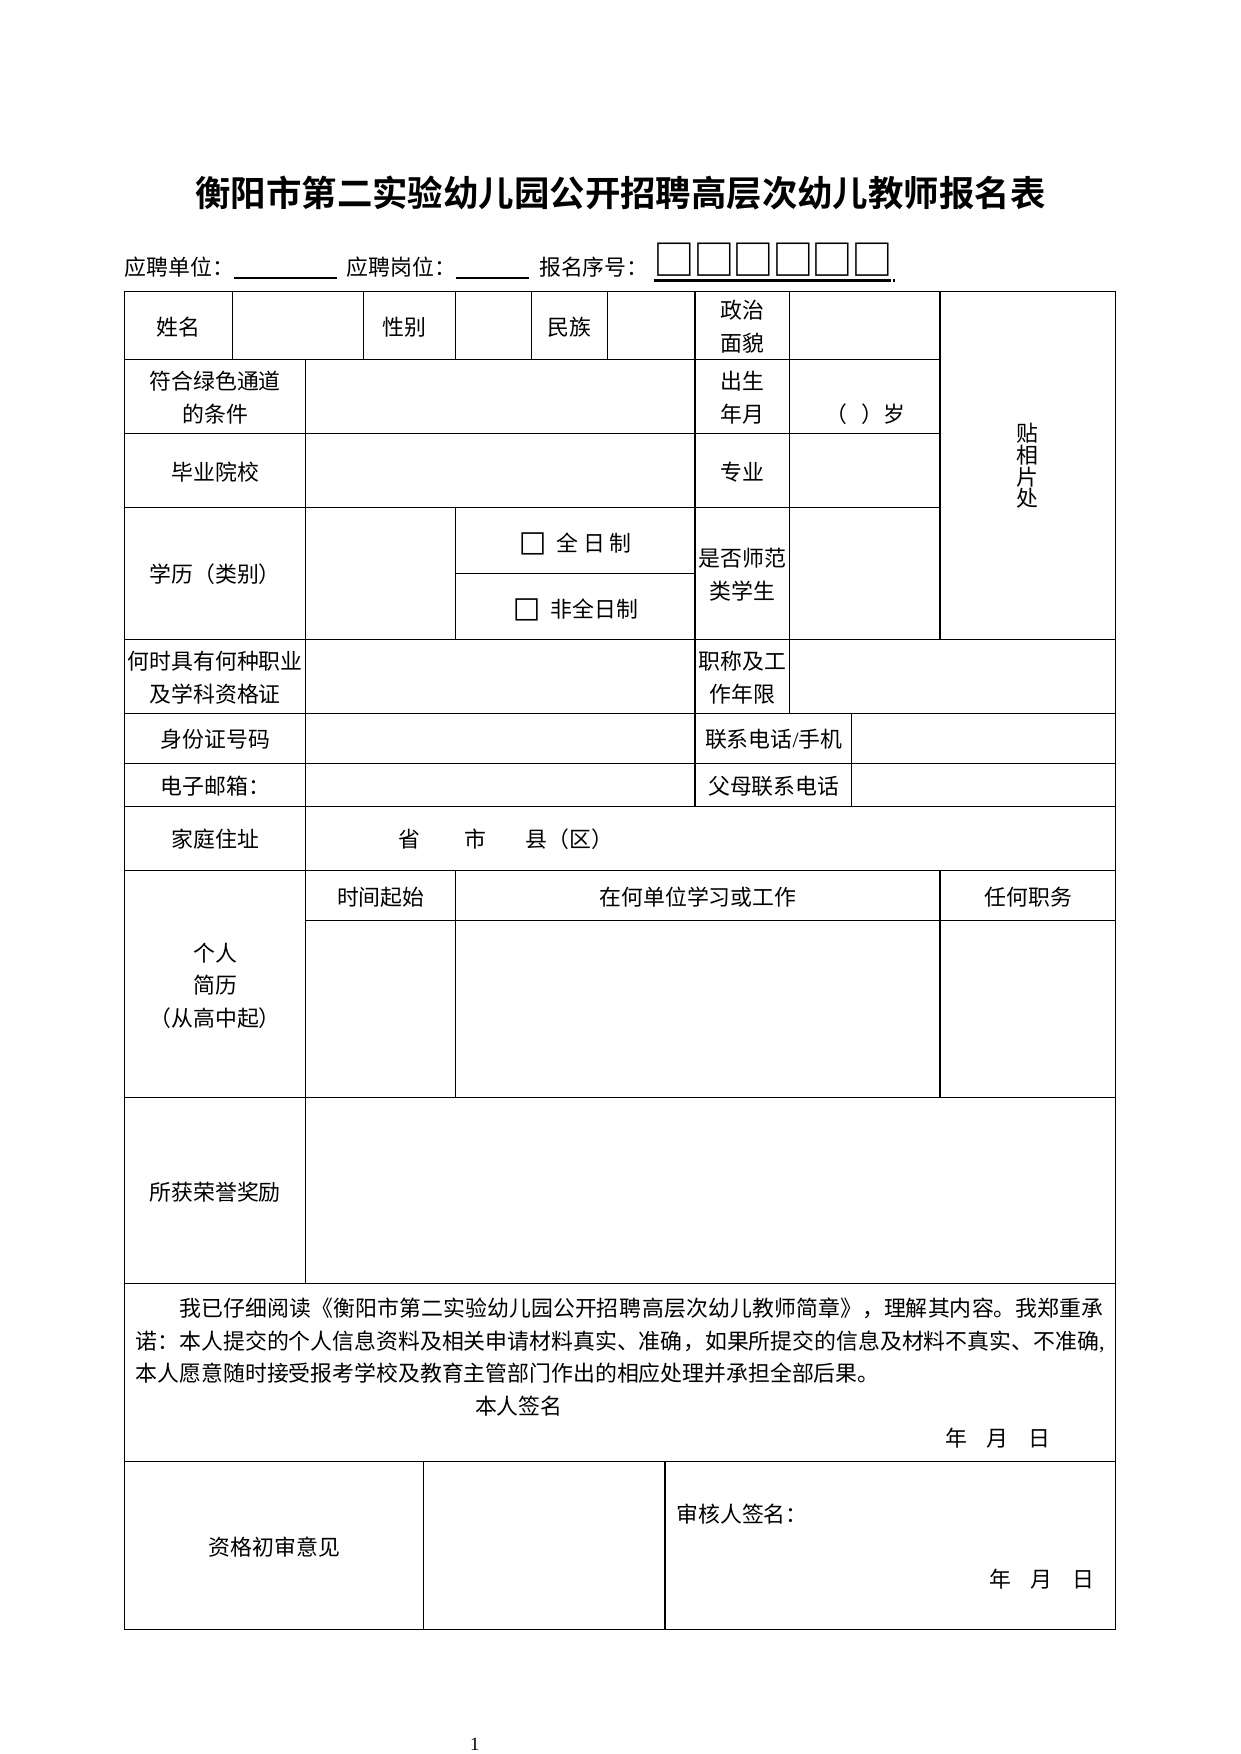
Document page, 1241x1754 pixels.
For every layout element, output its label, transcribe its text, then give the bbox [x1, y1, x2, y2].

table_cell 姓名 [125, 292, 232, 359]
table_cell 时间起始 [306, 871, 455, 920]
table_cell 符合绿色通道 的条件 [125, 360, 305, 433]
table_cell 资格初审意见 [125, 1462, 423, 1629]
table_cell [790, 508, 939, 639]
table_cell [456, 921, 939, 1097]
table_cell [306, 508, 455, 639]
table_cell 专业 [696, 434, 789, 507]
table_cell [306, 1098, 1115, 1283]
table_cell 联系电话/手机 [696, 714, 851, 762]
table_cell [306, 764, 694, 806]
table_cell [306, 434, 694, 507]
table_header 应聘单位： 应聘岗位： 报名序号： □□□□□□ [124, 224, 1116, 291]
table_cell （ ）岁 [790, 360, 939, 433]
table_cell [790, 292, 939, 359]
table_cell [306, 640, 694, 713]
table_cell [233, 292, 363, 359]
table_cell [456, 292, 531, 359]
table_cell 贴相片处 [941, 292, 1115, 639]
table_cell 在何单位学习或工作 [456, 871, 939, 920]
table_cell [852, 764, 1115, 806]
table_cell 父母联系电话 [696, 764, 851, 806]
table_cell 学历（类别） [125, 508, 305, 639]
table_cell [941, 921, 1115, 1097]
table_cell 个人 简历 （从高中起） [125, 871, 305, 1097]
table_cell 性别 [364, 292, 455, 359]
table_cell [852, 714, 1115, 762]
table_cell 全 日 制 [456, 508, 694, 573]
table_cell [790, 640, 1115, 713]
table_cell 身份证号码 [125, 714, 305, 762]
table_cell 是否师范类学生 [696, 508, 789, 639]
table_cell 电子邮箱： [125, 764, 305, 806]
table_cell 出生 年月 [696, 360, 789, 433]
table_cell 政治 面貌 [696, 292, 789, 359]
table_cell [306, 360, 694, 433]
table_cell 家庭住址 [125, 807, 305, 870]
table_cell 审核人签名： 年 月 日 [666, 1462, 1115, 1629]
table_cell [608, 292, 694, 359]
table_cell [306, 714, 694, 762]
table_cell 毕业院校 [125, 434, 305, 507]
table_cell 职称及工作年限 [696, 640, 789, 713]
table_cell [306, 921, 455, 1097]
table_cell 民族 [532, 292, 607, 359]
text 衡阳市第二实验幼儿园公开招聘高层次幼儿教师报名表 [187, 159, 1053, 224]
table_cell 我已仔细阅读《衡阳市第二实验幼儿园公开招聘高层次幼儿教师简章》，理解其内容。我郑重承诺：本人提交的个人信息资料及相关申请材料真实、准确，如果所提交的信息及材料不真实、不准确,本人愿意随时接受报考学校及教育主管部门作出的相应处理并承担全部后果。 本人签名 年 月 日 [125, 1284, 1115, 1461]
table_cell 任何职务 [941, 871, 1115, 920]
table_cell 所获荣誉奖励 [125, 1098, 305, 1283]
table_cell 非全日制 [456, 574, 694, 639]
table_cell [790, 434, 939, 507]
table_cell 省 市 县（区） [306, 807, 1115, 870]
table_cell 何时具有何种职业及学科资格证 [125, 640, 305, 713]
table_cell [424, 1462, 664, 1629]
